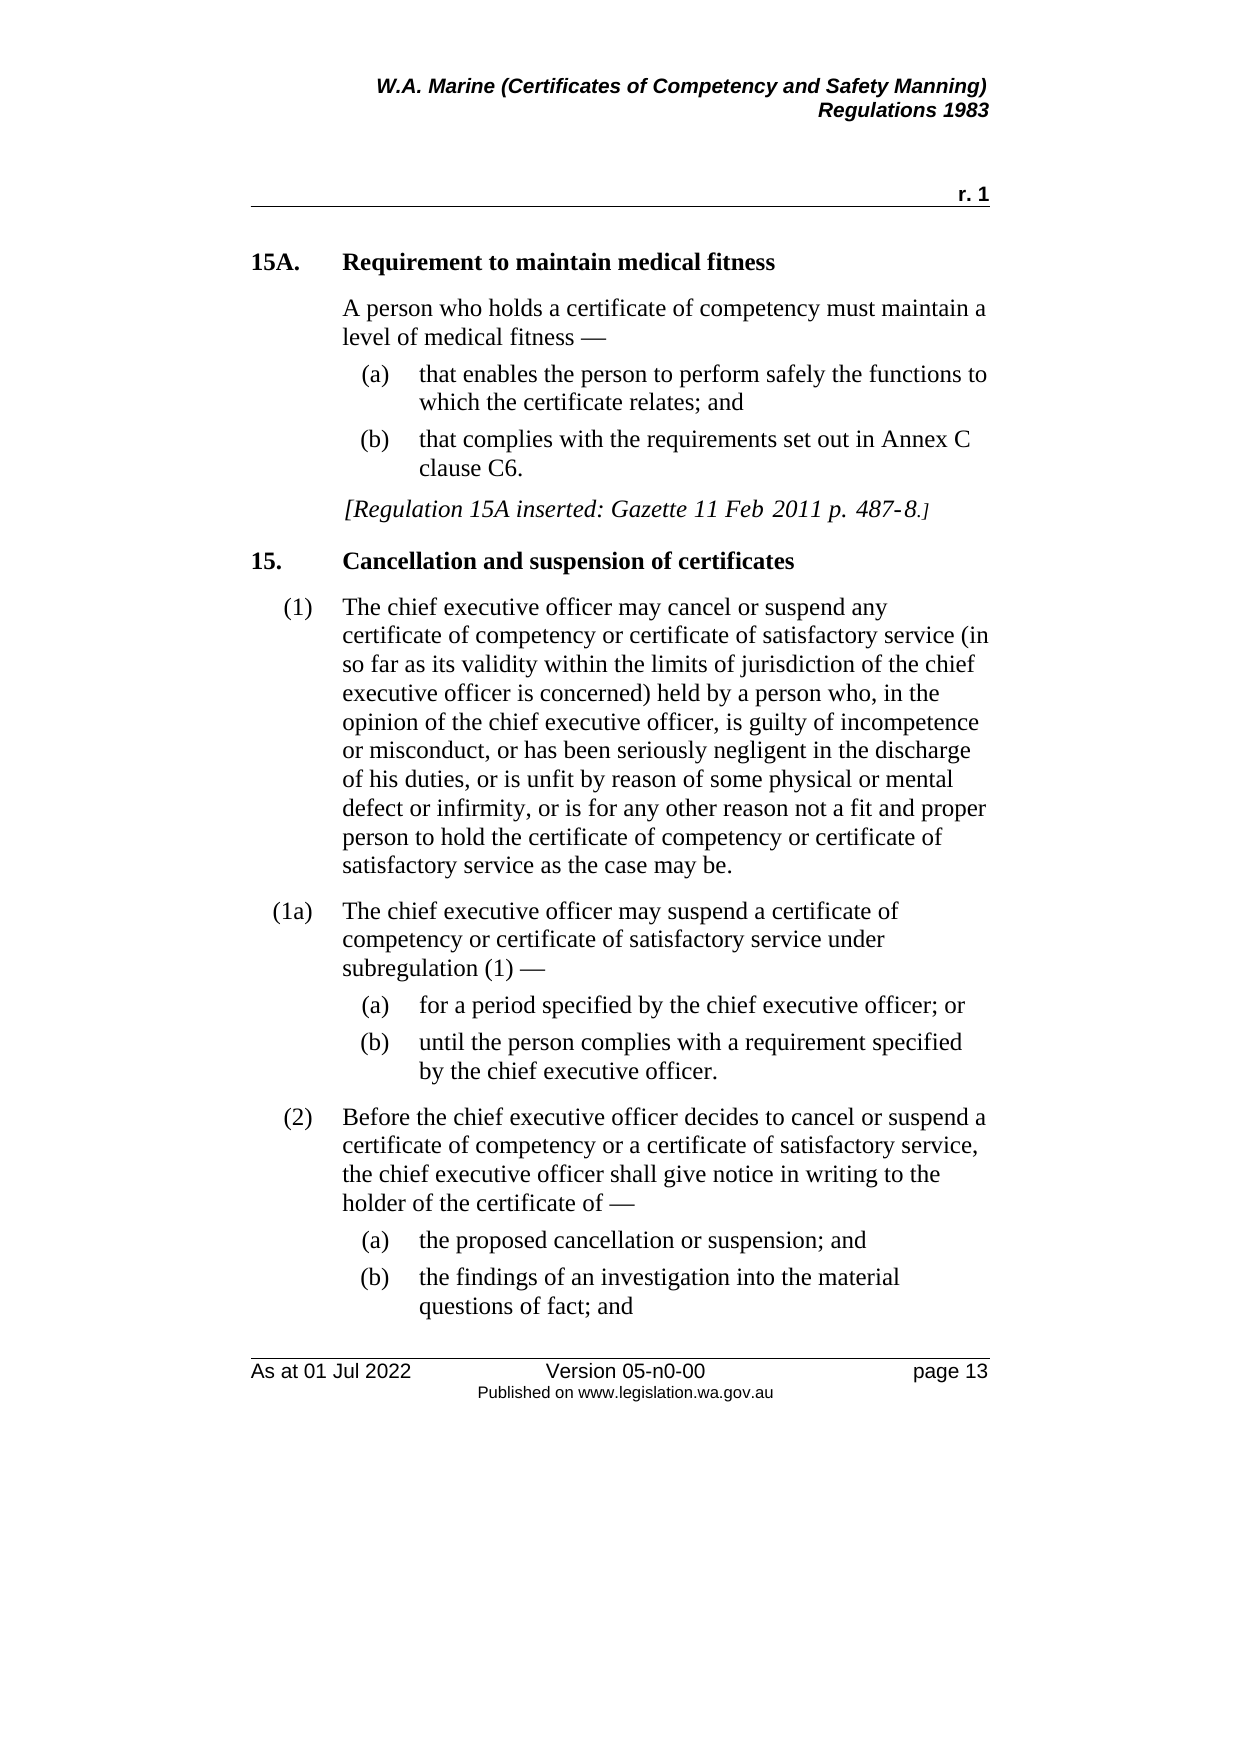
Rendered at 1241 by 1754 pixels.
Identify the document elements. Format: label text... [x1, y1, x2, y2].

text (b) until the person complies with a requirement specified by the chief executive officer. [251, 1027, 990, 1085]
text [Regulation 15A inserted: Gazette 11 Feb 2011 p. 487-8.] [251, 494, 990, 523]
subtitle 15. Cancellation and suspension of certificates [251, 546, 990, 575]
subtitle 15A. Requirement to maintain medical fitness [251, 247, 990, 276]
text (b) that complies with the requirements set out in Annex C clause C6. [251, 424, 990, 482]
text (a) the proposed cancellation or suspension; and [251, 1225, 990, 1254]
text (2) Before the chief executive officer decides to cancel or suspend a certificate of competency or a certificate of satisfactory service, the chief executive officer shall give notice in writing to the holder of the certificate of — [251, 1102, 990, 1217]
text (b) the findings of an investigation into the material questions of fact; and [251, 1262, 990, 1319]
text (1a) The chief executive officer may suspend a certificate of competency or certificate of satisfactory service under subregulation (1) — [251, 896, 990, 982]
text (a) that enables the person to perform safely the functions to which the certificate relates; and [251, 359, 990, 416]
text A person who holds a certificate of competency must maintain a level of medical fitness — [251, 293, 990, 350]
text (1) The chief executive officer may cancel or suspend any certificate of competency or certificate of satisfactory service (in so far as its validity within the limits of jurisdiction of the chief executive officer is concerned) held by a person who, in the opinion of the chief executive officer, is guilty of incompetence or misconduct, or has been seriously negligent in the discharge of his duties, or is unfit by reason of some physical or mental defect or infirmity, or is for any other reason not a fit and proper person to hold the certificate of competency or certificate of satisfactory service as the case may be. [251, 592, 990, 879]
text (a) for a period specified by the chief executive officer; or [251, 990, 990, 1019]
